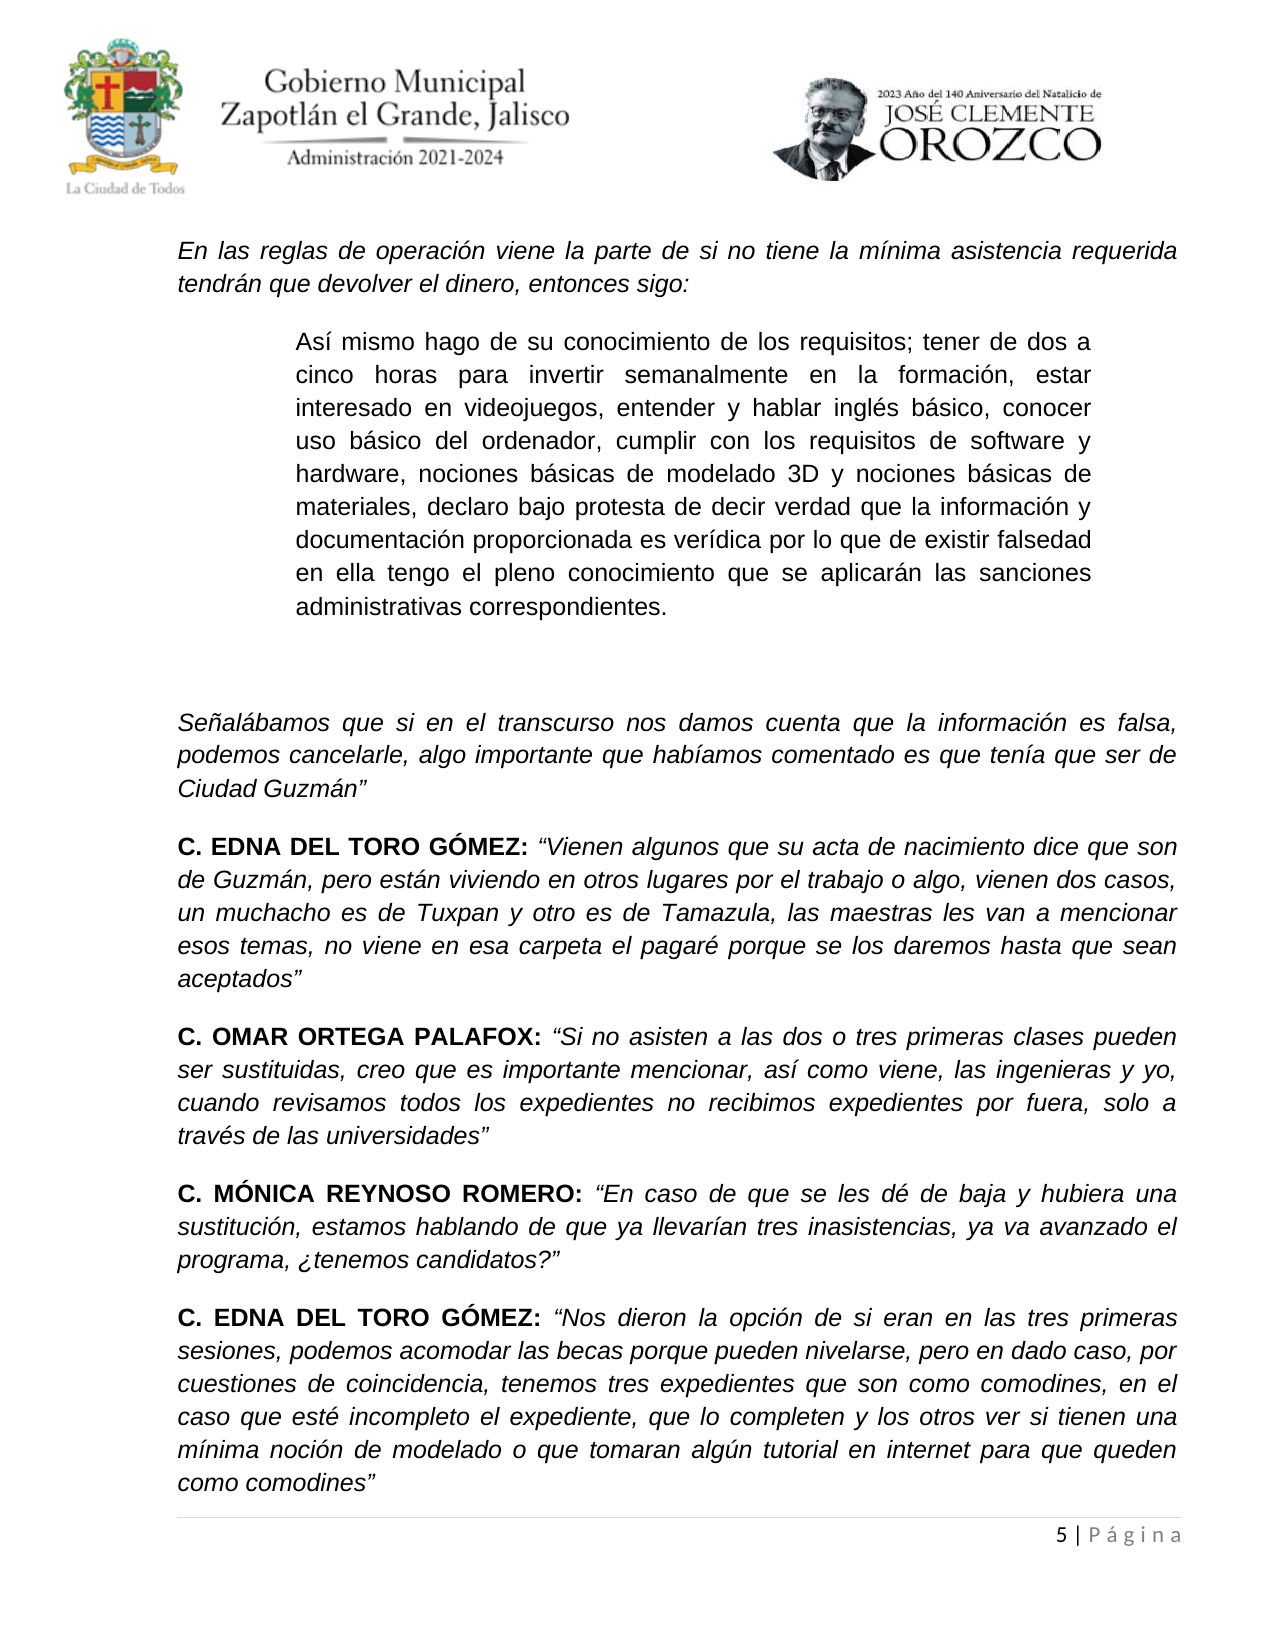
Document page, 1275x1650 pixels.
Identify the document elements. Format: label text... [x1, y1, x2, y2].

text C. EDNA DEL TORO GÓMEZ: “Nos dieron la opción de si eran en las tres primeras sesiones, podemos acomodar las becas porque pueden nivelarse, pero en dado caso, por cuestiones de coincidencia, tenemos tres expedientes que son como comodines, en el caso que esté incompleto el expediente, que lo completen y los otros ver si tienen una mínima noción de modelado o que tomaran algún tutorial en internet para que queden como comodines” [177, 1303, 1181, 1497]
picture [0, 0, 1274, 216]
text En las reglas de operación viene la parte de si no tiene la mínima asistencia requerida tendrán que devolver el dinero, entonces sigo: [177, 236, 1181, 298]
text C. MÓNICA REYNOSO ROMERO: “En caso de que se les dé de baja y hubiera una sustitución, estamos hablando de que ya llevarían tres inasistencias, ya va avanzado el programa, ¿tenemos candidatos?” [177, 1179, 1181, 1273]
text C. EDNA DEL TORO GÓMEZ: “Vienen algunos que su acta de nacimiento dice que son de Guzmán, pero están viviendo en otros lugares por el trabajo o algo, vienen dos casos, un muchacho es de Tuxpan y otro es de Tamazula, las maestras les van a mencionar esos temas, no viene en esa carpeta el pagaré porque se los daremos hasta que sean aceptados” [177, 832, 1181, 992]
text C. OMAR ORTEGA PALAFOX: “Si no asisten a las dos o tres primeras clases pueden ser sustituidas, creo que es importante mencionar, así como viene, las ingenieras y yo, cuando revisamos todos los expedientes no recibimos expedientes por fuera, solo a través de las universidades” [177, 1022, 1181, 1149]
text Así mismo hago de su conocimiento de los requisitos; tener de dos a cinco horas para invertir semanalmente en la formación, estar interesado en videojuegos, entender y hablar inglés básico, conocer uso básico del ordenador, cumplir con los requisitos de software y hardware, nociones básicas de modelado 3D y nociones básicas de materiales, declaro bajo protesta de decir verdad que la información y documentación proporcionada es verídica por lo que de existir falsedad en ella tengo el pleno conocimiento que se aplicarán las sanciones administrativas correspondientes. [295, 327, 1093, 620]
text Señalábamos que si en el transcurso nos damos cuenta que la información es falsa, podemos cancelarle, algo importante que habíamos comentado es que tenía que ser de Ciudad Guzmán” [177, 707, 1181, 802]
